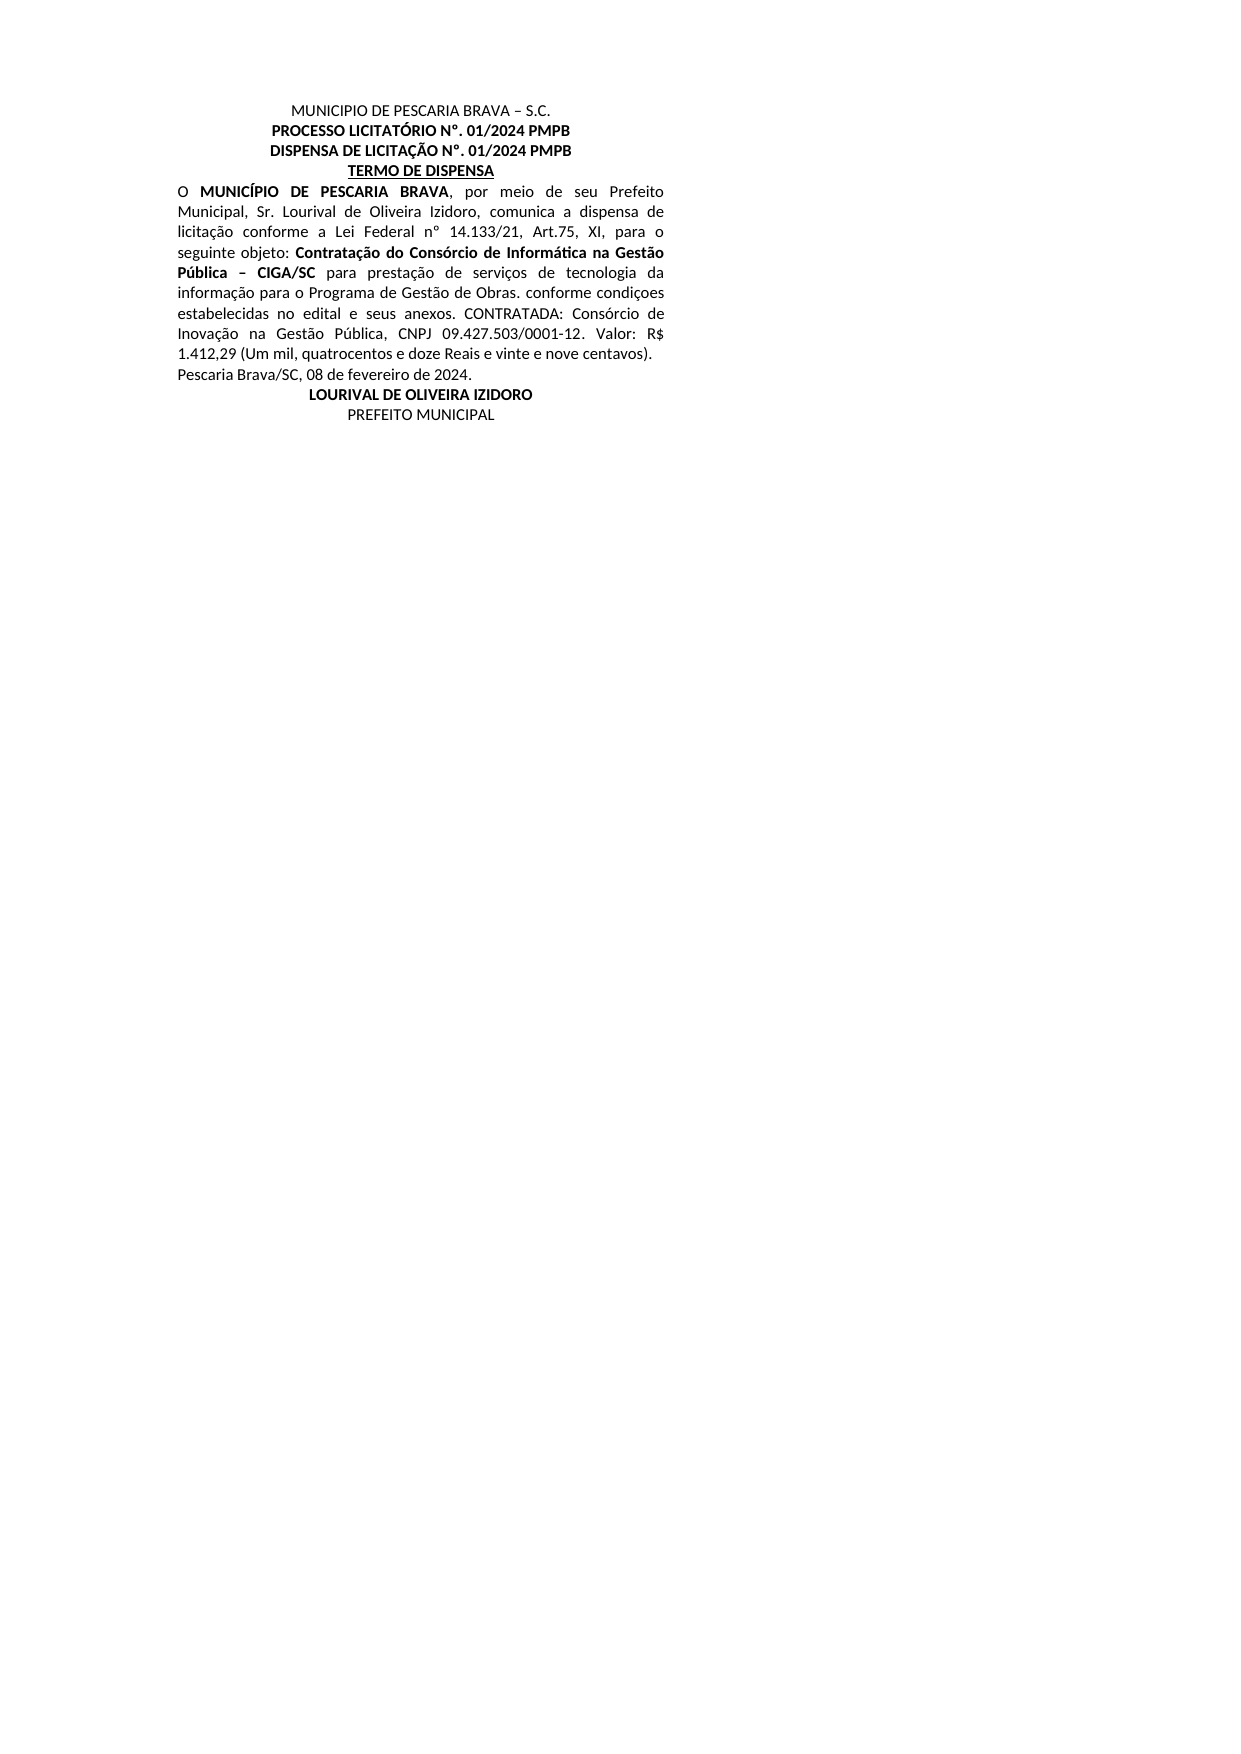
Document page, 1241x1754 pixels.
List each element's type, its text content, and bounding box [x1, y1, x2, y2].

text LOURIVAL DE OLIVEIRA IZIDORO [177, 384, 664, 404]
text O MUNICÍPIO DE PESCARIA BRAVA, por meio de seu Prefeito Municipal, Sr. Lourival de Oliveira Izidoro, comunica a dispensa de licitação conforme a Lei Federal nº 14.133/21, Art.75, XI, para o seguinte objeto: Contratação do Consórcio de Informática na Gestão Pública – CIGA/SC para prestação de serviços de tecnologia da informação para o Programa de Gestão de Obras. conforme condiçoes estabelecidas no edital e seus anexos. CONTRATADA: Consórcio de Inovação na Gestão Pública, CNPJ 09.427.503/0001-12. Valor: R$ 1.412,29 (Um mil, quatrocentos e doze Reais e vinte e nove centavos). [177, 181, 664, 364]
text PREFEITO MUNICIPAL [177, 404, 664, 425]
text MUNICIPIO DE PESCARIA BRAVA – S.C. [177, 100, 664, 120]
text TERMO DE DISPENSA [177, 161, 664, 181]
text DISPENSA DE LICITAÇÃO Nº. 01/2024 PMPB [177, 140, 664, 161]
text PROCESSO LICITATÓRIO Nº. 01/2024 PMPB [177, 120, 664, 140]
text Pescaria Brava/SC, 08 de fevereiro de 2024. [177, 364, 664, 384]
